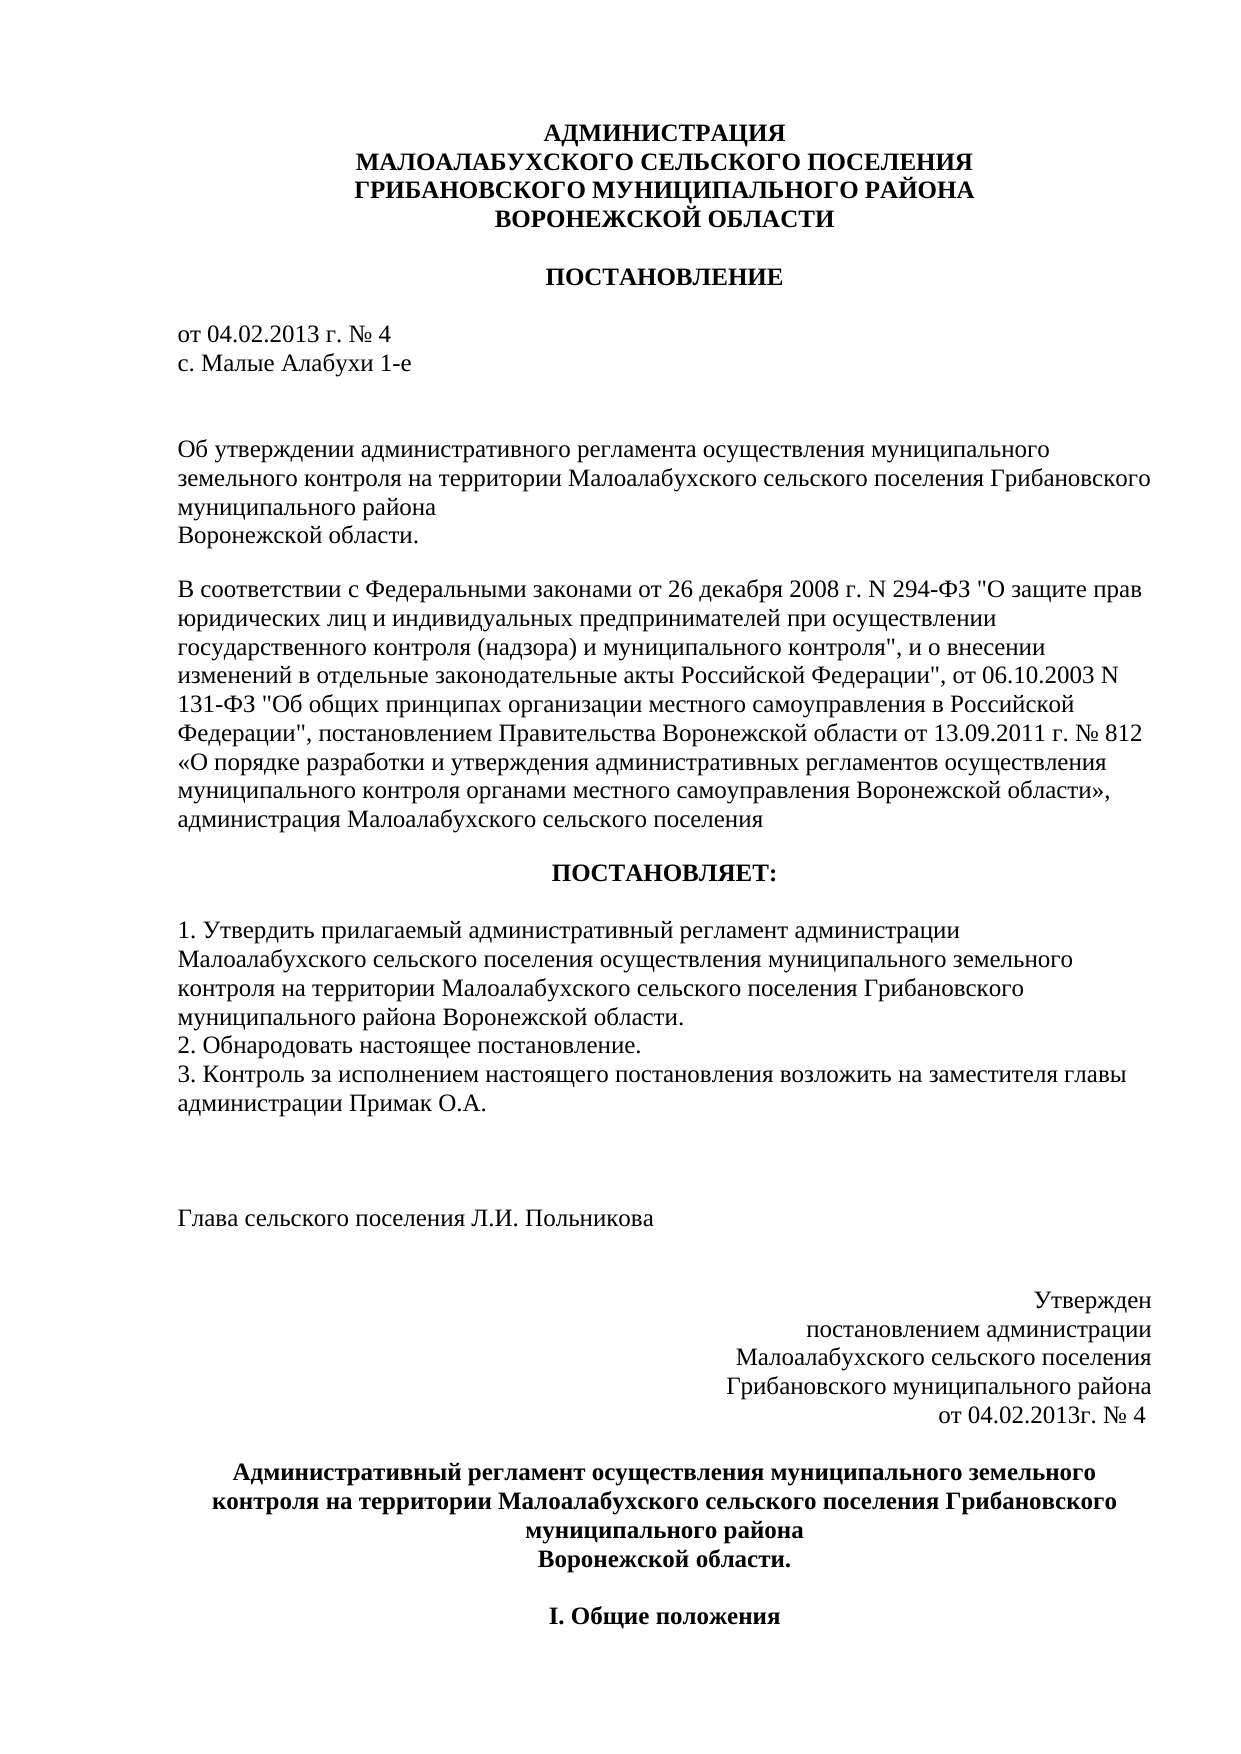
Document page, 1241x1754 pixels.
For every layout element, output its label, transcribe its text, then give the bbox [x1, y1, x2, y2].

text от 04.02.2013г. № 4 [177, 1400, 1152, 1429]
text ПОСТАНОВЛЯЕТ: [177, 858, 1152, 887]
text I. Общие положения [177, 1601, 1152, 1630]
text В соответствии с Федеральными законами от 26 декабря 2008 г. N 294-ФЗ "О защите прав юридических лиц и индивидуальных предпринимателей при осуществлении государственного контроля (надзора) и муниципального контроля", и о внесении изменений в отдельные законодательные акты Российской Федерации", от 06.10.2003 N 131-ФЗ "Об общих принципах организации местного самоуправления в Российской Федерации", постановлением Правительства Воронежской области от 13.09.2011 г. № 812 «О порядке разработки и утверждения административных регламентов осуществления муниципального контроля органами местного самоуправления Воронежской области», администрация Малоалабухского сельского поселения [177, 574, 1152, 833]
text АДМИНИСТРАЦИЯ [177, 118, 1152, 147]
text постановлением администрации [177, 1314, 1152, 1342]
text ВОРОНЕЖСКОЙ ОБЛАСТИ [177, 204, 1152, 233]
text МАЛОАЛАБУХСКОГО СЕЛЬСКОГО ПОСЕЛЕНИЯ [177, 147, 1152, 176]
text Грибановского муниципального района [177, 1371, 1152, 1400]
text от 04.02.2013 г. № 4 с. Малые Алабухи 1-е Об утверждении административного регламента осуществления муниципального земельного контроля на территории Малоалабухского сельского поселения Грибановского муниципального района Воронежской области. [177, 291, 1152, 549]
text Утвержден [177, 1285, 1152, 1314]
text ГРИБАНОВСКОГО МУНИЦИПАЛЬНОГО РАЙОНА [177, 176, 1152, 204]
text Административный регламент осуществления муниципального земельного контроля на территории Малоалабухского сельского поселения Грибановского муниципального района [177, 1457, 1152, 1544]
text 1. Утвердить прилагаемый административный регламент администрации Малоалабухского сельского поселения осуществления муниципального земельного контроля на территории Малоалабухского сельского поселения Грибановского муниципального района Воронежской области. 2. Обнародовать настоящее постановление. 3. Контроль за исполнением настоящего постановления возложить на заместителя главы администрации Примак О.А. Глава сельского поселения Л.И. Польникова [177, 916, 1152, 1260]
text ПОСТАНОВЛЕНИЕ [177, 262, 1152, 291]
text Воронежской области. [177, 1544, 1152, 1572]
text Малоалабухского сельского поселения [177, 1342, 1152, 1371]
